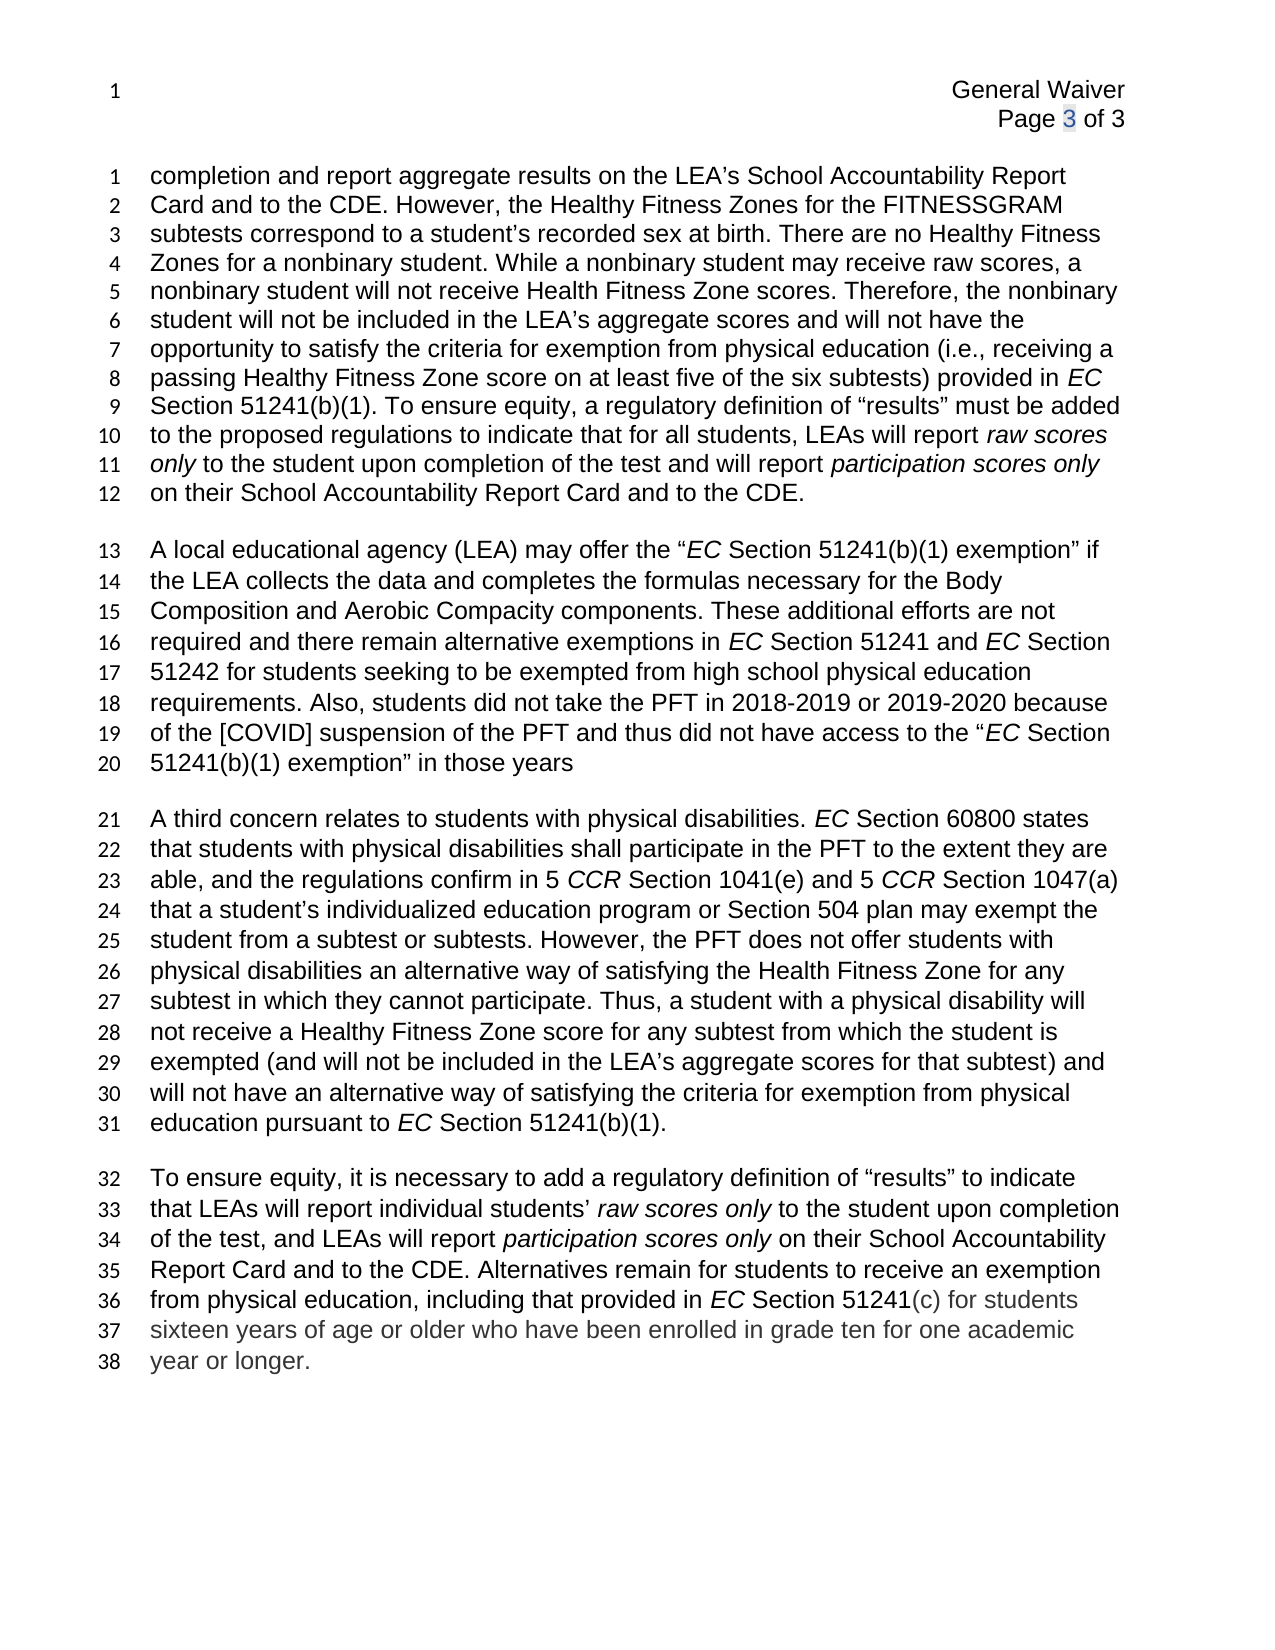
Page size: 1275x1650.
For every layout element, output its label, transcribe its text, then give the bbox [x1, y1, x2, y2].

text A local educational agency (LEA) may offer the “EC Section 51241(b)(1) exemption” if the LEA collects the data and completes the formulas necessary for the Body Composition and Aerobic Compacity components. These additional efforts are not required and there remain alternative exemptions in EC Section 51241 and EC Section 51242 for students seeking to be exempted from high school physical education requirements. Also, students did not take the PFT in 2018-2019 or 2019-2020 because of the [COVID] suspension of the PFT and thus did not have access to the “EC Section 51241(b)(1) exemption” in those years [150, 535, 1125, 777]
text A third concern relates to students with physical disabilities. EC Section 60800 states that students with physical disabilities shall participate in the PFT to the extent they are able, and the regulations confirm in 5 CCR Section 1041(e) and 5 CCR Section 1047(a) that a student’s individualized education program or Section 504 plan may exempt the student from a subtest or subtests. However, the PFT does not offer students with physical disabilities an alternative way of satisfying the Health Fitness Zone for any subtest in which they cannot participate. Thus, a student with a physical disability will not receive a Healthy Fitness Zone score for any subtest from which the student is exempted (and will not be included in the LEA’s aggregate scores for that subtest) and will not have an alternative way of satisfying the criteria for exemption from physical education pursuant to EC Section 51241(b)(1). [150, 804, 1125, 1137]
text To ensure equity, it is necessary to add a regulatory definition of “results” to indicate that LEAs will report individual students’ raw scores only to the student upon completion of the test, and LEAs will report participation scores only on their School Accountability Report Card and to the CDE. Alternatives remain for students to receive an exemption from physical education, including that provided in EC Section 51241(c) for students sixteen years of age or older who have been enrolled in grade ten for one academic year or longer. [150, 1163, 1125, 1374]
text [150, 161, 1125, 506]
